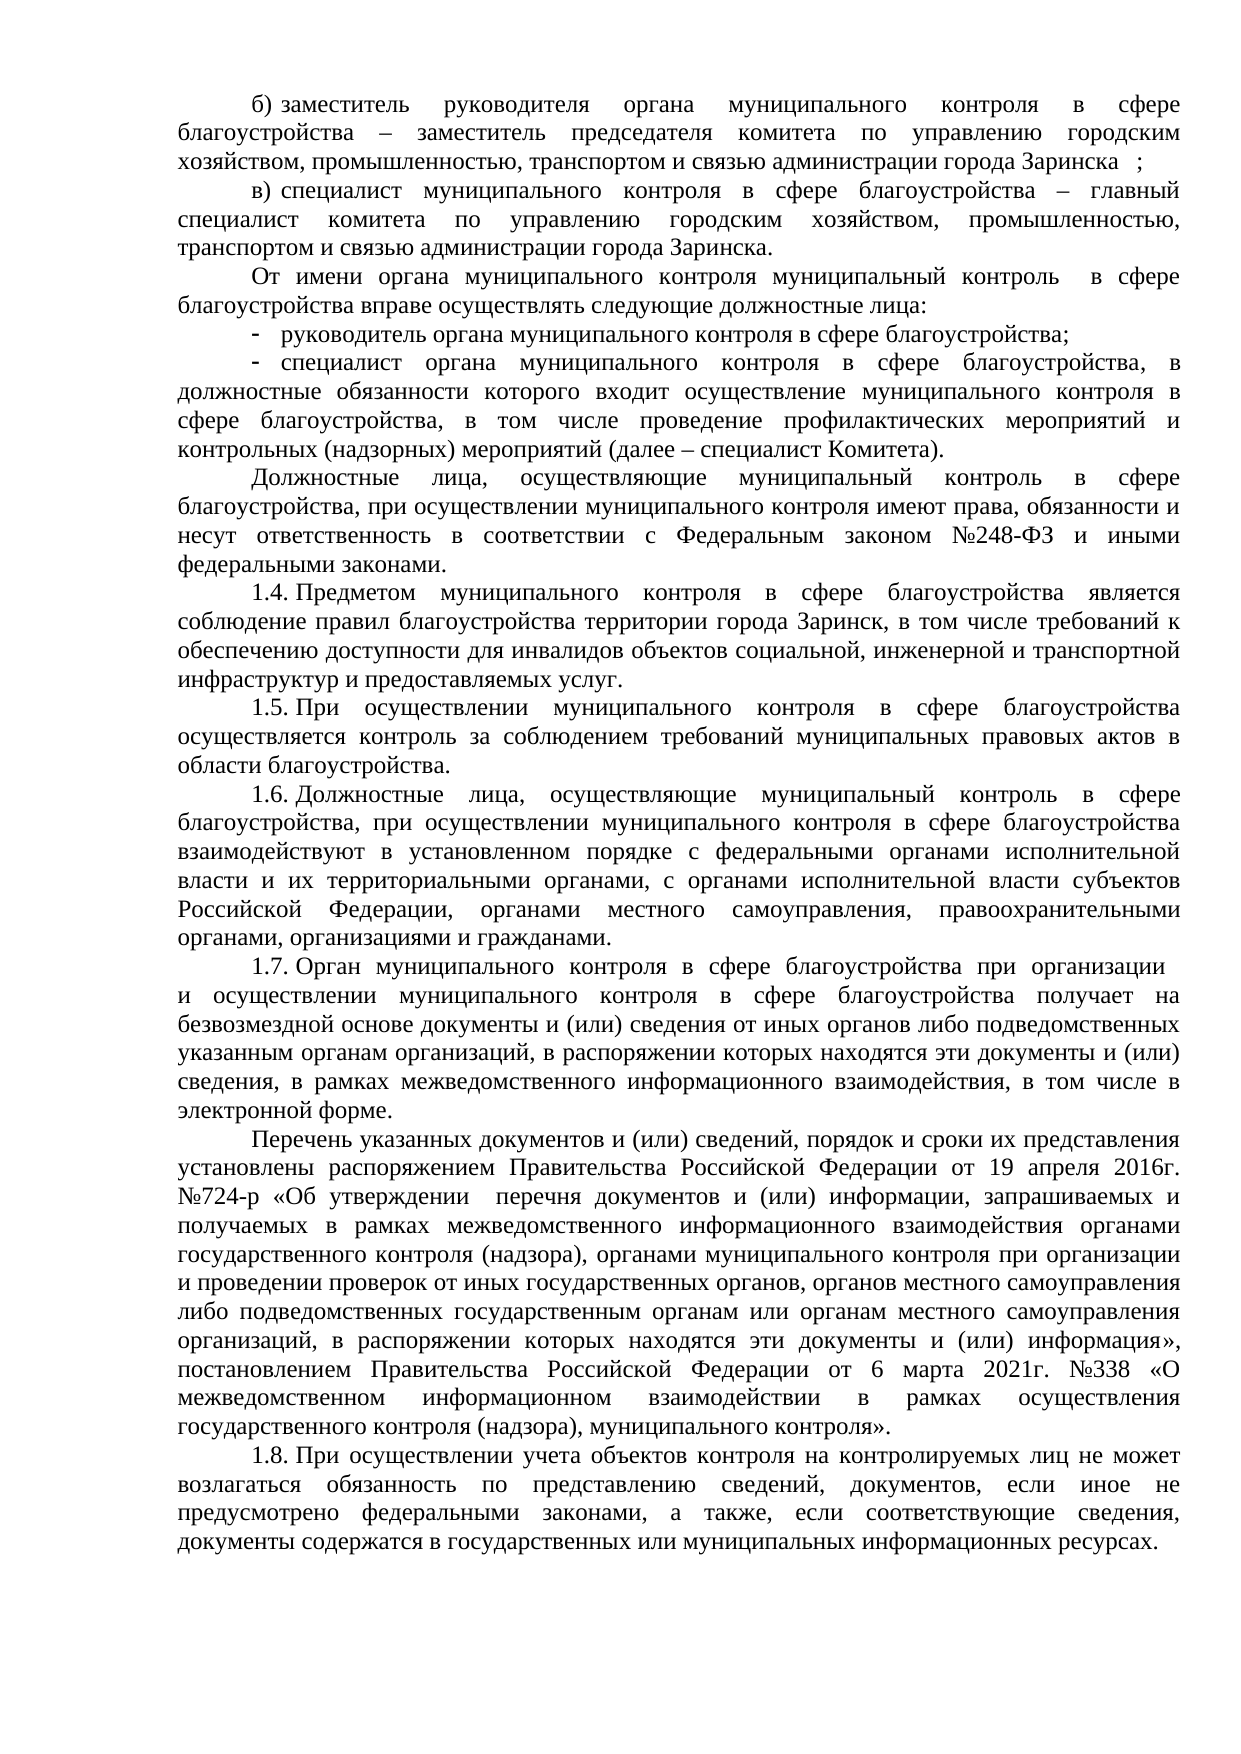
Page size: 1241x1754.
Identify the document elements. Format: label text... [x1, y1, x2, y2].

list заместитель руководителя органа муниципального контроля в сфере благоустройства – заместитель председателя комитета по управлению городским хозяйством, промышленностью, транспортом и связью администрации города Заринска ; [177, 89, 1181, 175]
list специалист муниципального контроля в сфере благоустройства – главный специалист комитета по управлению городским хозяйством, промышленностью, транспортом и связью администрации города Заринска. [177, 175, 1181, 261]
list руководитель органа муниципального контроля в сфере благоустройства; [177, 319, 1181, 347]
list Предметом муниципального контроля в сфере благоустройства является соблюдение правил благоустройства территории города Заринск, в том числе требований к обеспечению доступности для инвалидов объектов социальной, инженерной и транспортной инфраструктур и предоставляемых услуг. [177, 577, 1181, 692]
list Орган муниципального контроля в сфере благоустройства при организации и осуществлении муниципального контроля в сфере благоустройства получает на безвозмездной основе документы и (или) сведения от иных органов либо подведомственных указанным органам организаций, в распоряжении которых находятся эти документы и (или) сведения, в рамках межведомственного информационного взаимодействия, в том числе в электронной форме. [177, 951, 1181, 1124]
text От имени органа муниципального контроля муниципальный контроль в сфере благоустройства вправе осуществлять следующие должностные лица: [177, 261, 1181, 319]
text Должностные лица, осуществляющие муниципальный контроль в сфере благоустройства, при осуществлении муниципального контроля имеют права, обязанности и несут ответственность в соответствии с Федеральным законом №248-ФЗ и иными федеральными законами. [177, 462, 1181, 577]
list При осуществлении учета объектов контроля на контролируемых лиц не может возлагаться обязанность по представлению сведений, документов, если иное не предусмотрено федеральными законами, а также, если соответствующие сведения, документы содержатся в государственных или муниципальных информационных ресурсах. [177, 1440, 1181, 1555]
list При осуществлении муниципального контроля в сфере благоустройства осуществляется контроль за соблюдением требований муниципальных правовых актов в области благоустройства. [177, 692, 1181, 779]
list специалист органа муниципального контроля в сфере благоустройства, в должностные обязанности которого входит осуществление муниципального контроля в сфере благоустройства, в том числе проведение профилактических мероприятий и контрольных (надзорных) мероприятий (далее – специалист Комитета). [177, 347, 1181, 462]
text Перечень указанных документов и (или) сведений, порядок и сроки их представления установлены распоряжением Правительства Российской Федерации от 19 апреля 2016г. №724-р «Об утверждении перечня документов и (или) информации, запрашиваемых и получаемых в рамках межведомственного информационного взаимодействия органами государственного контроля (надзора), органами муниципального контроля при организации и проведении проверок от иных государственных органов, органов местного самоуправления либо подведомственных государственным органам или органам местного самоуправления организаций, в распоряжении которых находятся эти документы и (или) информация», постановлением Правительства Российской Федерации от 6 марта 2021г. №338 «О межведомственном информационном взаимодействии в рамках осуществления государственного контроля (надзора), муниципального контроля». [177, 1124, 1181, 1440]
list Должностные лица, осуществляющие муниципальный контроль в сфере благоустройства, при осуществлении муниципального контроля в сфере благоустройства взаимодействуют в установленном порядке с федеральными органами исполнительной власти и их территориальными органами, с органами исполнительной власти субъектов Российской Федерации, органами местного самоуправления, правоохранительными органами, организациями и гражданами. [177, 779, 1181, 951]
